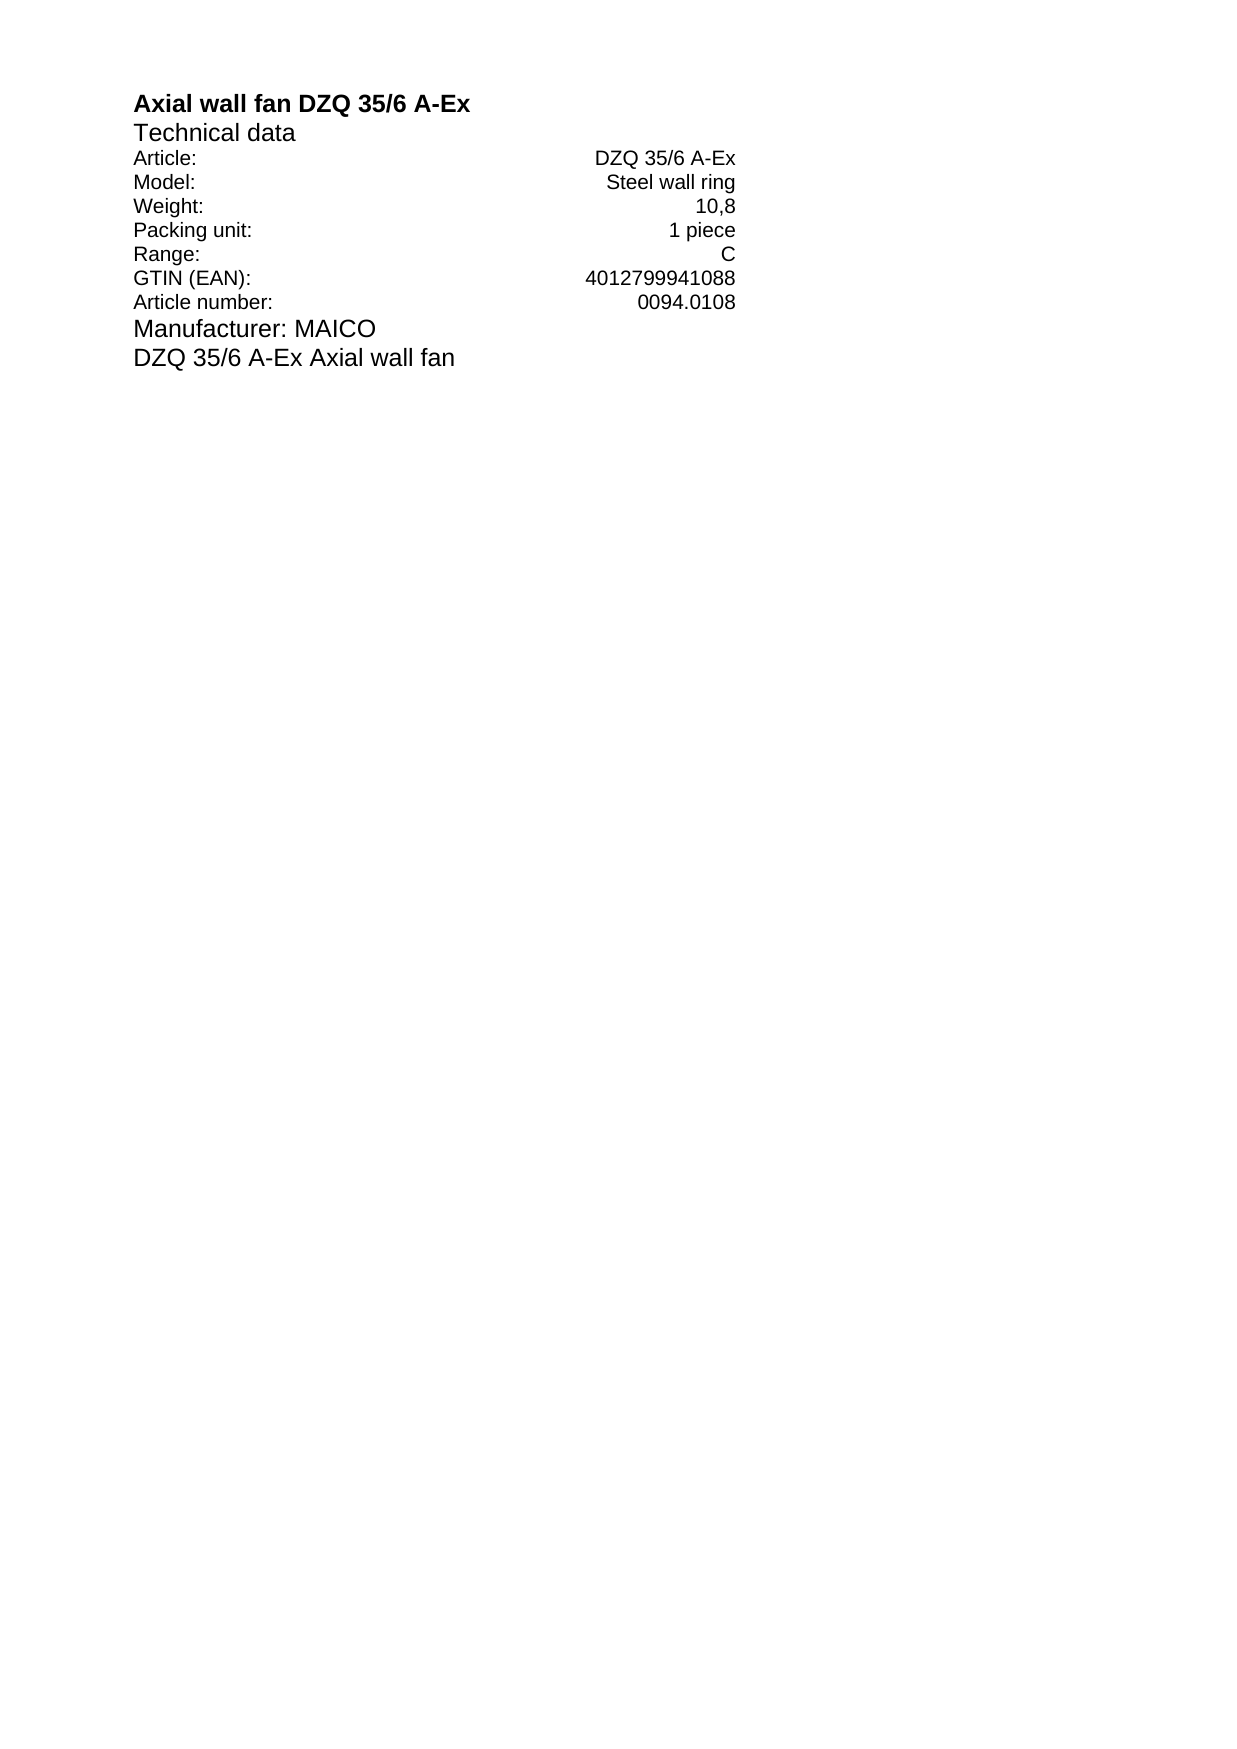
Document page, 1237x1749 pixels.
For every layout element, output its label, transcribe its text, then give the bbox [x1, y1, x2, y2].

text Manufacturer: MAICO [133, 314, 1148, 343]
table_cell Model: [122, 170, 434, 194]
table_cell Packing unit: [122, 218, 434, 242]
text Technical data [133, 117, 1148, 146]
table_cell GTIN (EAN): [122, 266, 434, 290]
table_cell 10,8 [434, 194, 747, 218]
table_cell 0094.0108 [434, 290, 747, 314]
table_cell Steel wall ring [434, 170, 747, 194]
table_cell Range: [122, 242, 434, 266]
table_cell 4012799941088 [434, 266, 747, 290]
table_header Article: [122, 146, 434, 170]
table_cell Weight: [122, 194, 434, 218]
table_cell C [434, 242, 747, 266]
table_cell Article number: [122, 290, 434, 314]
table_cell 1 piece [434, 218, 747, 242]
text Axial wall fan DZQ 35/6 A-Ex [133, 89, 1148, 117]
text DZQ 35/6 A-Ex Axial wall fan [133, 343, 1148, 371]
table_header DZQ 35/6 A-Ex [434, 146, 747, 170]
